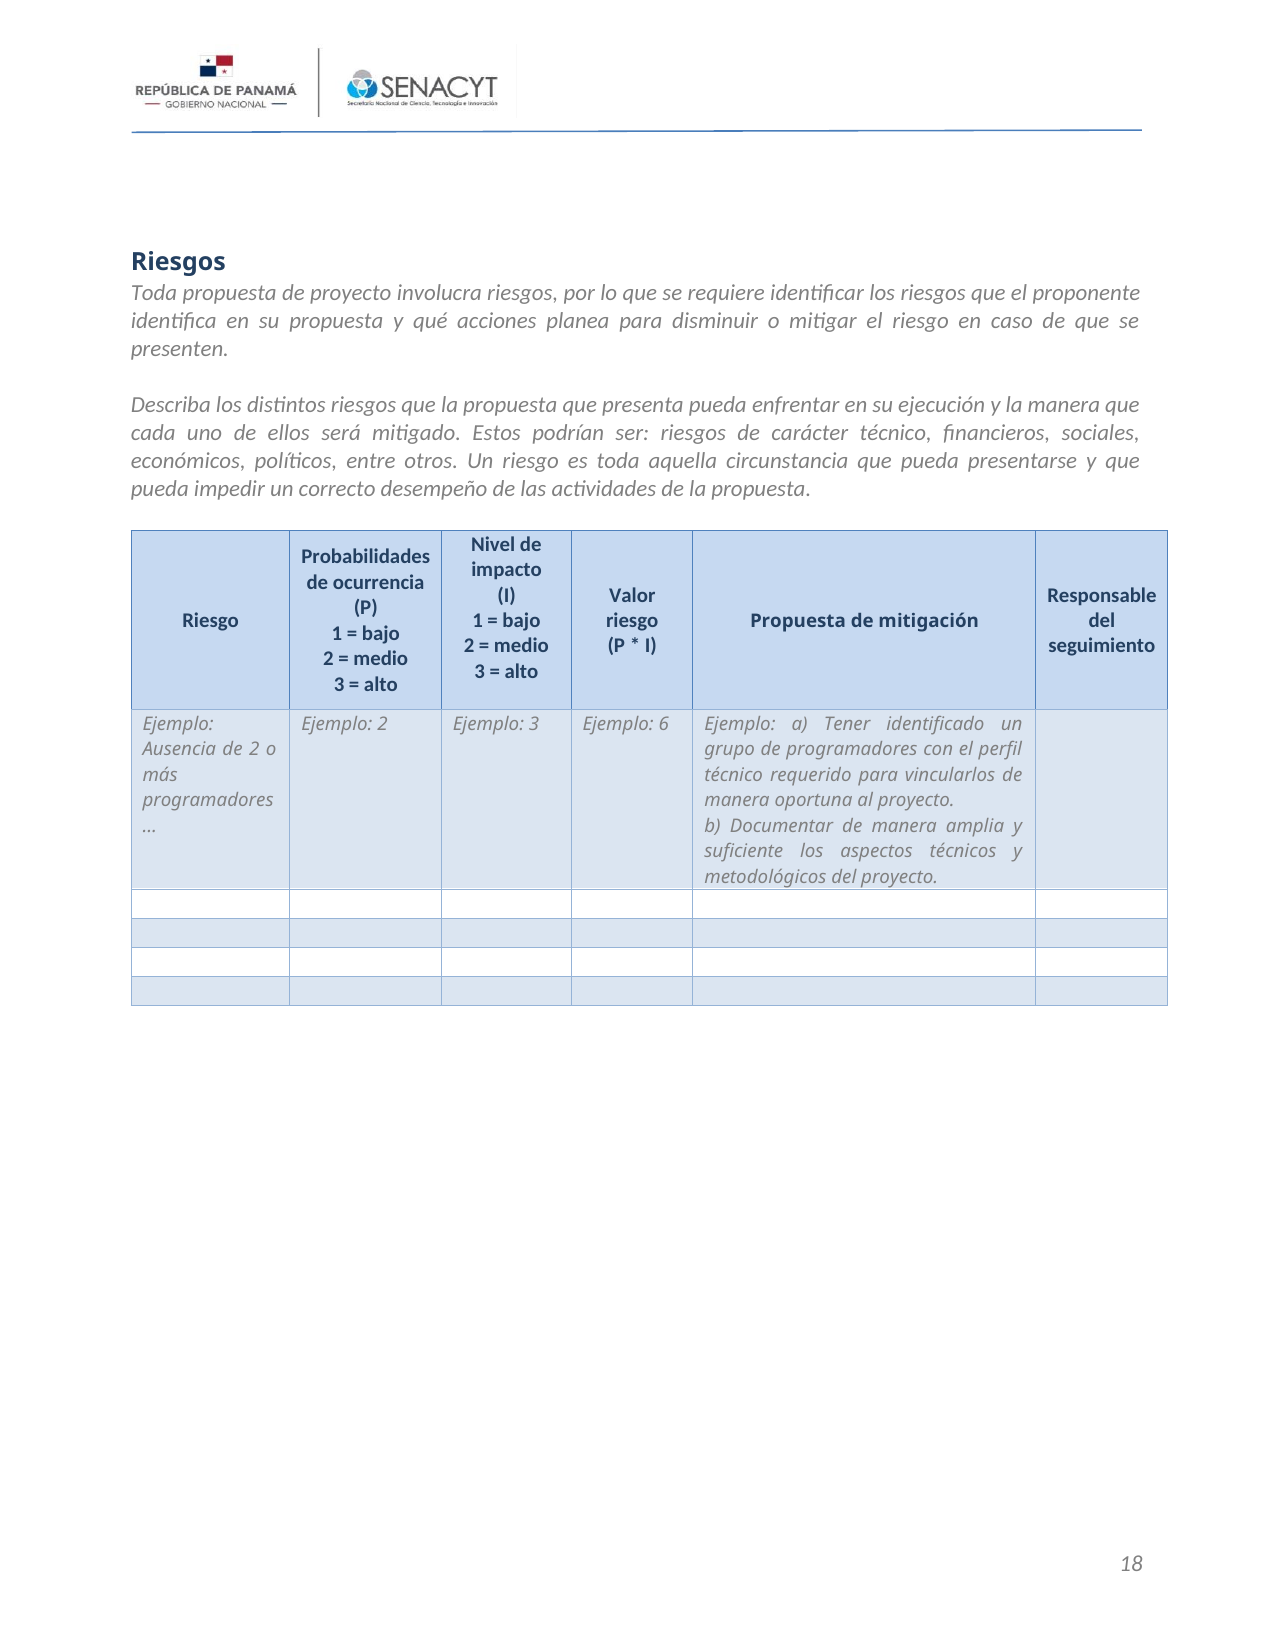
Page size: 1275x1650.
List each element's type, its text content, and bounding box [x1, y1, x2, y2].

table_cell [1036, 919, 1167, 947]
table_cell [132, 919, 289, 947]
picture [130, 44, 517, 118]
text Toda propuesta de proyecto involucra riesgos, por lo que se requiere identificar los riesgos que el proponente identifica en su propuesta y qué acciones planea para disminuir o mitigar el riesgo en caso de que se presenten. [131, 278, 1144, 362]
subtitle Riesgos [131, 244, 1144, 278]
table_cell Ejemplo: 2 [290, 710, 441, 888]
table_cell Ejemplo: 3 [442, 710, 571, 888]
table_cell [442, 977, 571, 1005]
table_header Propuesta de mitigación [693, 531, 1035, 709]
table_cell [693, 948, 1035, 976]
table_cell Ejemplo: Ausencia de 2 o más programadores… [132, 710, 289, 888]
table_cell [1036, 710, 1167, 888]
table_cell [572, 948, 692, 976]
table_cell [572, 977, 692, 1005]
table_cell Ejemplo: a) Tener identificado un grupo de programadores con el perfil técnico requerido para vincularlos de manera oportuna al proyecto. b) Documentar de manera amplia y suficiente los aspectos técnicos y metodológicos del proyecto. [693, 710, 1035, 888]
table_cell Ejemplo: 6 [572, 710, 692, 888]
text Describa los distintos riesgos que la propuesta que presenta pueda enfrentar en su ejecución y la manera que cada uno de ellos será mitigado. Estos podrían ser: riesgos de carácter técnico, financieros, sociales, económicos, políticos, entre otros. Un riesgo es toda aquella circunstancia que pueda presentarse y que pueda impedir un correcto desempeño de las actividades de la propuesta. [131, 390, 1144, 502]
table_cell [572, 890, 692, 918]
table_header Riesgo [132, 531, 289, 709]
table_cell [290, 919, 441, 947]
table_cell [442, 890, 571, 918]
table_header Nivel de impacto (I) 1 = bajo 2 = medio 3 = alto [442, 531, 571, 709]
table_cell [1036, 977, 1167, 1005]
table_cell [442, 948, 571, 976]
table_cell [693, 919, 1035, 947]
table_cell [1036, 948, 1167, 976]
table_cell [132, 977, 289, 1005]
table_cell [290, 948, 441, 976]
table_cell [132, 948, 289, 976]
table_cell [132, 890, 289, 918]
table_header Responsable del seguimiento [1036, 531, 1167, 709]
table_cell [290, 977, 441, 1005]
table_cell [442, 919, 571, 947]
table_cell [290, 890, 441, 918]
table_cell [693, 977, 1035, 1005]
table_header Probabilidades de ocurrencia (P) 1 = bajo 2 = medio 3 = alto [290, 531, 441, 709]
table_cell [693, 890, 1035, 918]
table_cell [1036, 890, 1167, 918]
table_header Valor riesgo (P * I) [572, 531, 692, 709]
table_cell [572, 919, 692, 947]
